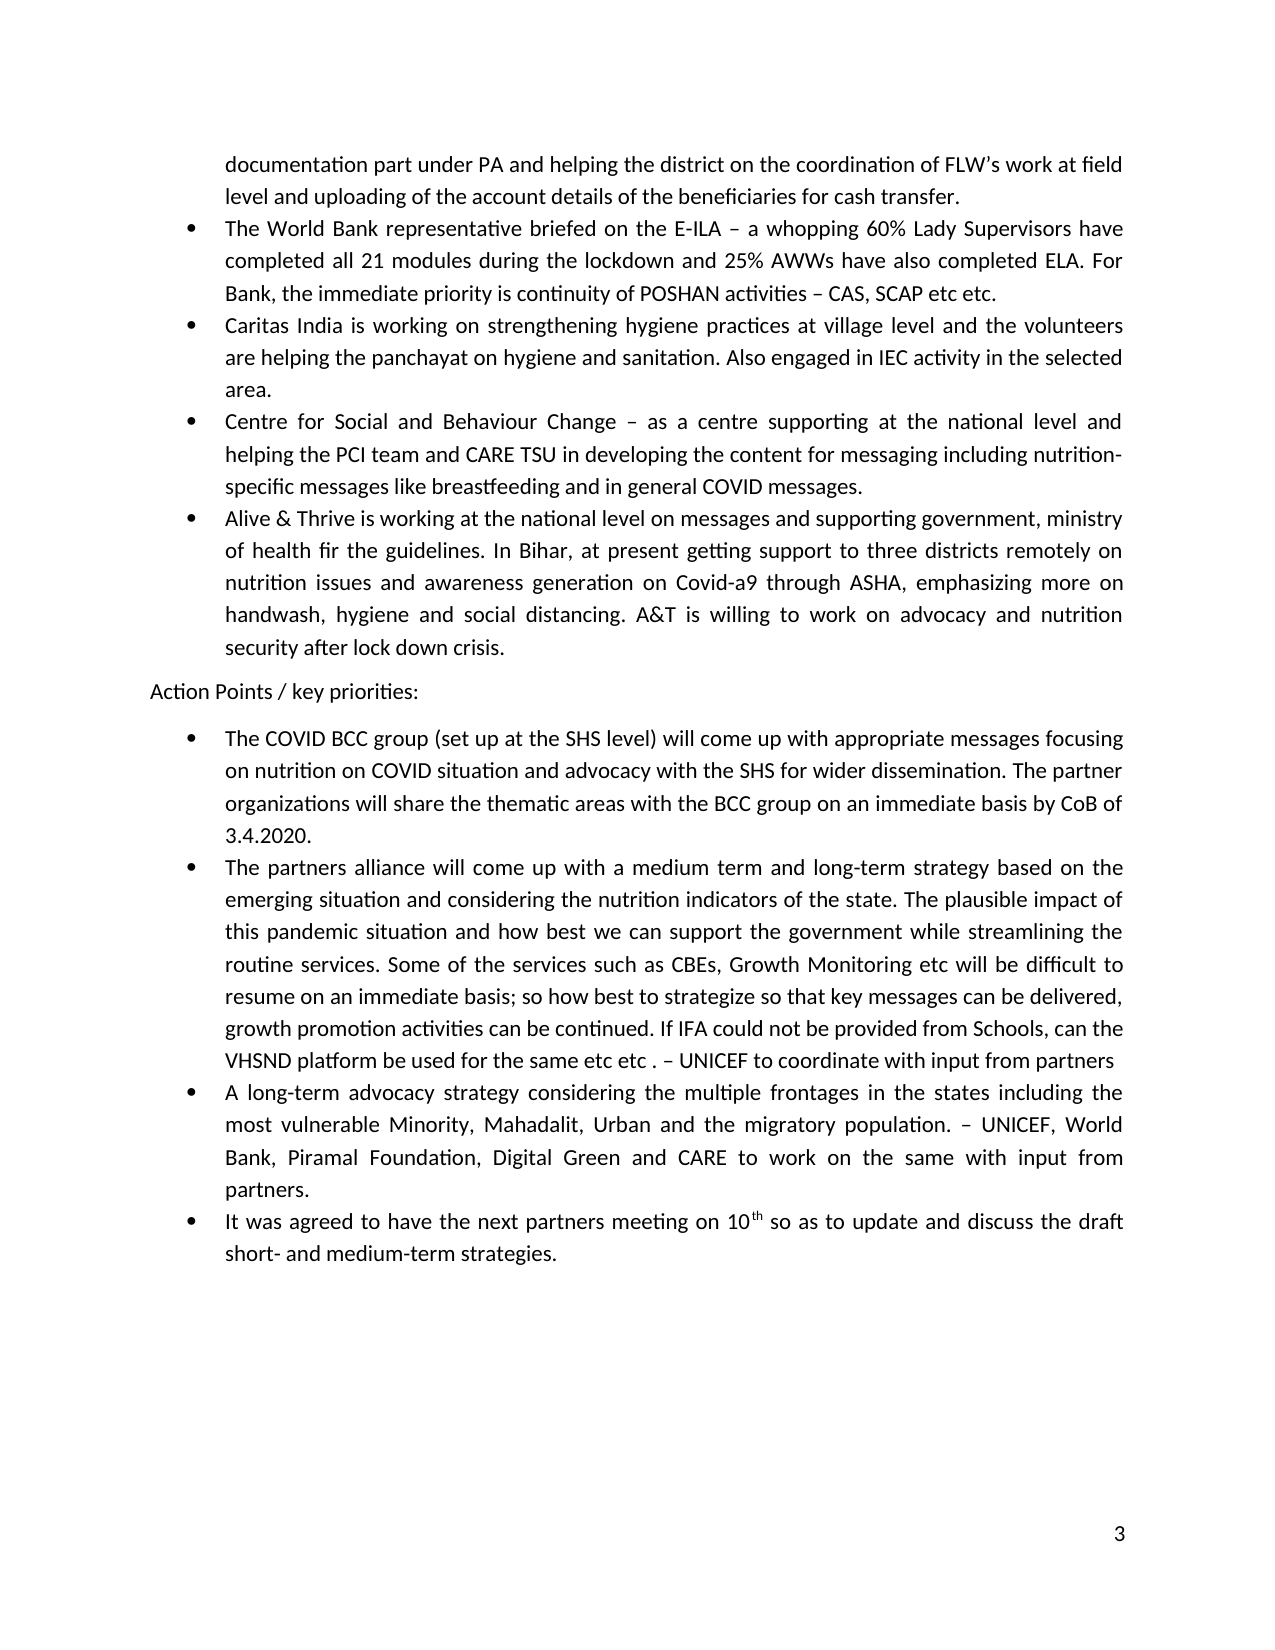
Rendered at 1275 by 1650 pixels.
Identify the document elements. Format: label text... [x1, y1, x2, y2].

list It was agreed to have the next partners meeting on 10th so as to update and discuss the draft short- and medium-term strategies. [187, 1207, 1125, 1267]
list The partners alliance will come up with a medium term and long-term strategy based on the emerging situation and considering the nutrition indicators of the state. The plausible impact of this pandemic situation and how best we can support the government while streamlining the routine services. Some of the services such as CBEs, Growth Monitoring etc will be difficult to resume on an immediate basis; so how best to strategize so that key messages can be delivered, growth promotion activities can be continued. If IFA could not be provided from Schools, can the VHSND platform be used for the same etc etc . – UNICEF to coordinate with input from partners [187, 853, 1125, 1074]
list A long-term advocacy strategy considering the multiple frontages in the states including the most vulnerable Minority, Mahadalit, Urban and the migratory population. – UNICEF, World Bank, Piramal Foundation, Digital Green and CARE to work on the same with input from partners. [187, 1078, 1125, 1203]
list The World Bank representative briefed on the E-ILA – a whopping 60% Lady Supervisors have completed all 21 modules during the lockdown and 25% AWWs have also completed ELA. For Bank, the immediate priority is continuity of POSHAN activities – CAS, SCAP etc etc. [187, 214, 1125, 307]
list The COVID BCC group (set up at the SHS level) will come up with appropriate messages focusing on nutrition on COVID situation and advocacy with the SHS for wider dissemination. The partner organizations will share the thematic areas with the BCC group on an immediate basis by CoB of 3.4.2020. [187, 724, 1125, 849]
list Caritas India is working on strengthening hygiene practices at village level and the volunteers are helping the panchayat on hygiene and sanitation. Also engaged in IEC activity in the selected area. [187, 311, 1125, 403]
list Alive & Thrive is working at the national level on messages and supporting government, ministry of health fir the guidelines. In Bihar, at present getting support to three districts remotely on nutrition issues and awareness generation on Covid-a9 through ASHA, emphasizing more on handwash, hygiene and social distancing. A&T is willing to work on advocacy and nutrition security after lock down crisis. [187, 504, 1125, 661]
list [187, 150, 1125, 210]
text Action Points / key priorities: [150, 677, 1125, 706]
list Centre for Social and Behaviour Change – as a centre supporting at the national level and helping the PCI team and CARE TSU in developing the content for messaging including nutrition-specific messages like breastfeeding and in general COVID messages. [187, 407, 1125, 500]
